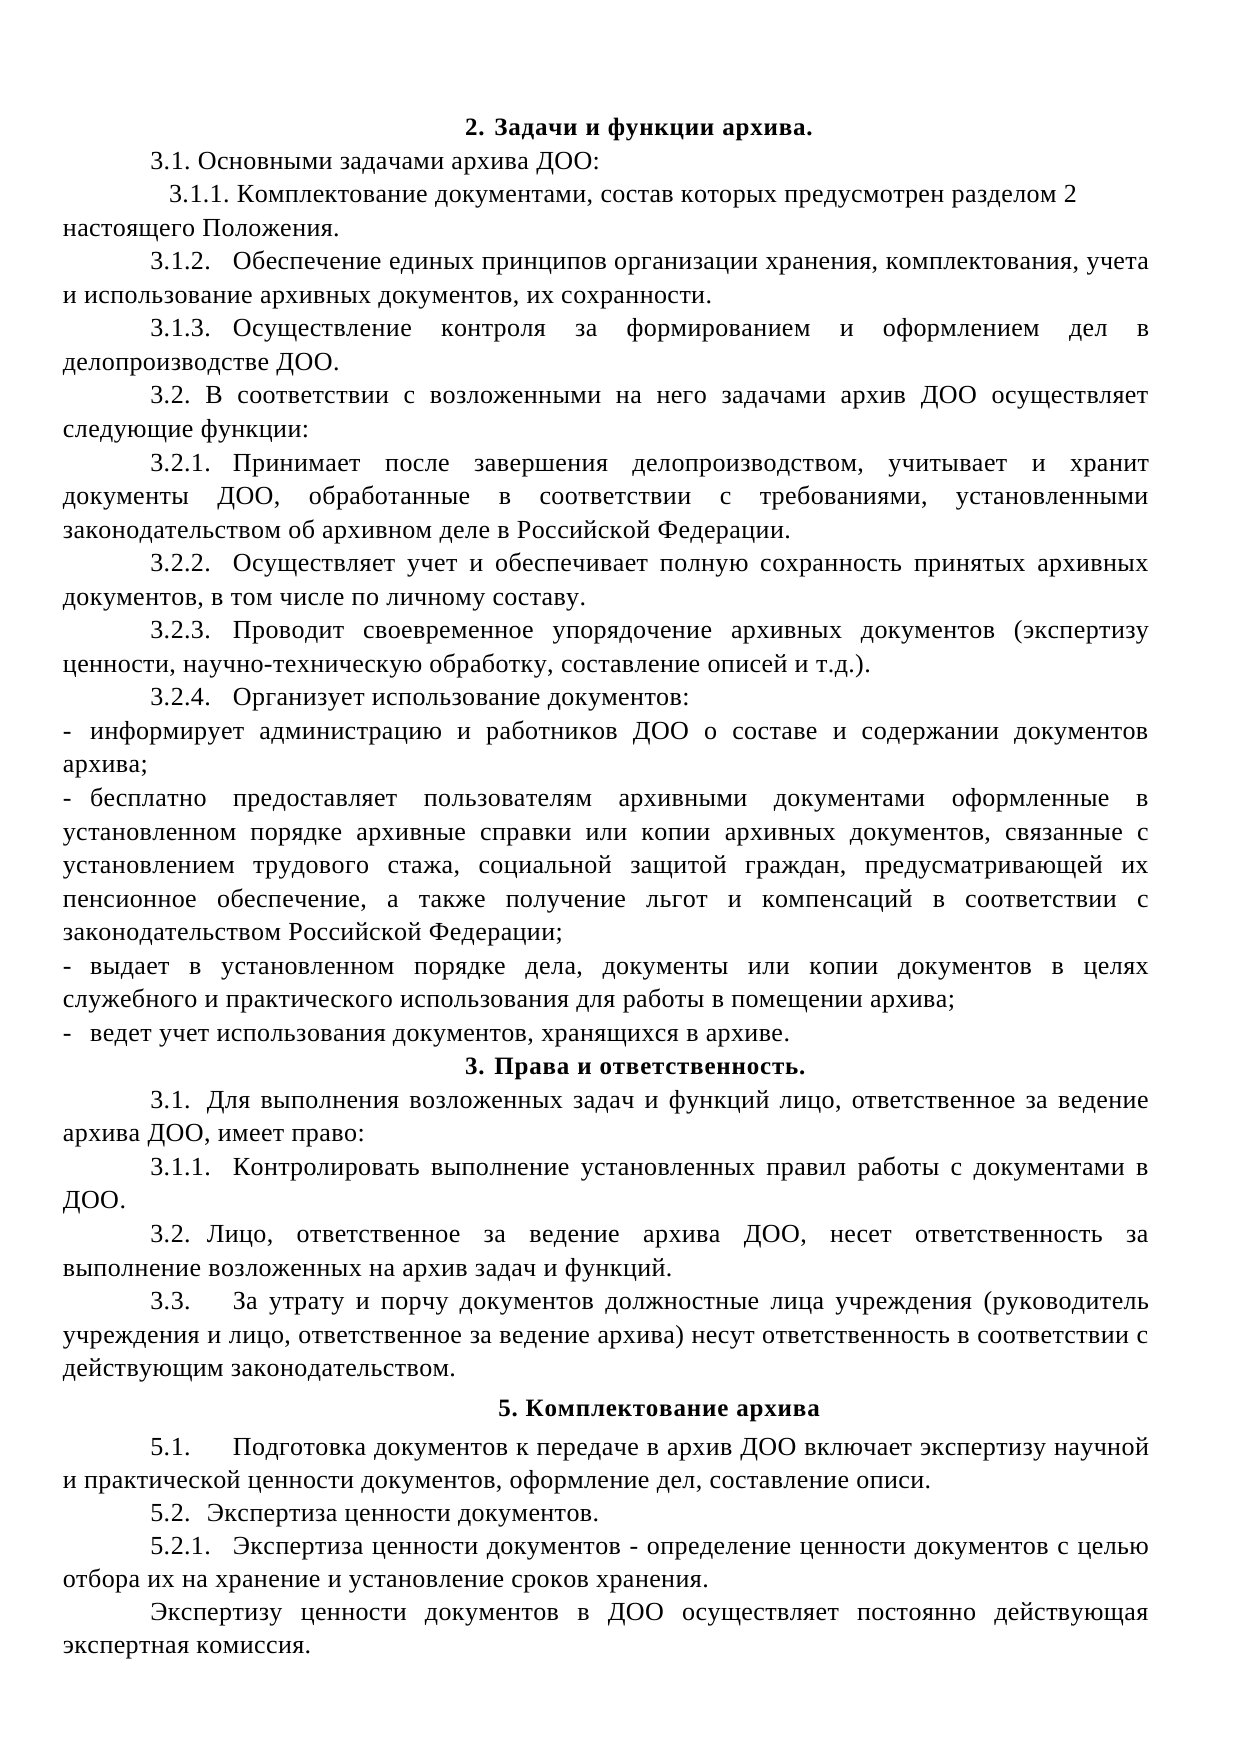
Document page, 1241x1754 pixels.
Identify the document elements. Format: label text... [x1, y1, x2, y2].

list Контролировать выполнение установленных правил работы с документами в ДОО. [63, 1149, 1150, 1216]
list Экспертиза ценности документов. [63, 1495, 1154, 1528]
list Лицо, ответственное за ведение архива ДОО, несет ответственность за выполнение возложенных на архив задач и функций. [63, 1216, 1150, 1283]
text 3.1.1. Комплектование документами, состав которых предусмотрен разделом 2 настоящего Положения. [63, 176, 1150, 243]
list Задачи и функции архива. [465, 109, 1154, 142]
list Проводит своевременное упорядочение архивных документов (экспертизу ценности, научно-техническую обработку, составление описей и т.д.). [63, 612, 1150, 679]
list Для выполнения возложенных задач и функций лицо, ответственное за ведение архива ДОО, имеет право: [63, 1082, 1150, 1149]
list Принимает после завершения делопроизводством, учитывает и хранит документы ДОО, обработанные в соответствии с требованиями, установленными законодательством об архивном деле в Российской Федерации. [63, 444, 1150, 545]
list информирует администрацию и работников ДОО о составе и содержании документов архива; [63, 713, 1150, 780]
list ведет учет использования документов, хранящихся в архиве. [63, 1014, 1154, 1048]
text 3.1. Основными задачами архива ДОО: [63, 142, 1154, 176]
list Права и ответственность. [465, 1048, 1154, 1082]
text Экспертизу ценности документов в ДОО осуществляет постоянно действующая экспертная комиссия. [63, 1594, 1150, 1660]
list Подготовка документов к передаче в архив ДОО включает экспертизу научной и практической ценности документов, оформление дел, составление описи. [63, 1429, 1150, 1495]
text 3.2. В соответствии с возложенными на него задачами архив ДОО осуществляет следующие функции: [63, 377, 1150, 444]
list Организует использование документов: [63, 679, 1154, 713]
list Экспертиза ценности документов - определение ценности документов с целью отбора их на хранение и установление сроков хранения. [63, 1528, 1150, 1594]
list Осуществление контроля за формированием и оформлением дел в делопроизводстве ДОО. [63, 310, 1150, 377]
list выдает в установленном порядке дела, документы или копии документов в целях служебного и практического использования для работы в помещении архива; [63, 947, 1150, 1014]
list Осуществляет учет и обеспечивает полную сохранность принятых архивных документов, в том числе по личному составу. [63, 545, 1150, 612]
list бесплатно предоставляет пользователям архивными документами оформленные в установленном порядке архивные справки или копии архивных документов, связанные с установлением трудового стажа, социальной защитой граждан, предусматривающей их пенсионное обеспечение, а также получение льгот и компенсаций в соответствии с законодательством Российской Федерации; [63, 780, 1150, 947]
text 5. Комплектование архива [498, 1396, 1154, 1421]
list Обеспечение единых принципов организации хранения, комплектования, учета и использование архивных документов, их сохранности. [63, 243, 1150, 310]
list За утрату и порчу документов должностные лица учреждения (руководитель учреждения и лицо, ответственное за ведение архива) несут ответственность в соответствии с действующим законодательством. [63, 1283, 1150, 1383]
